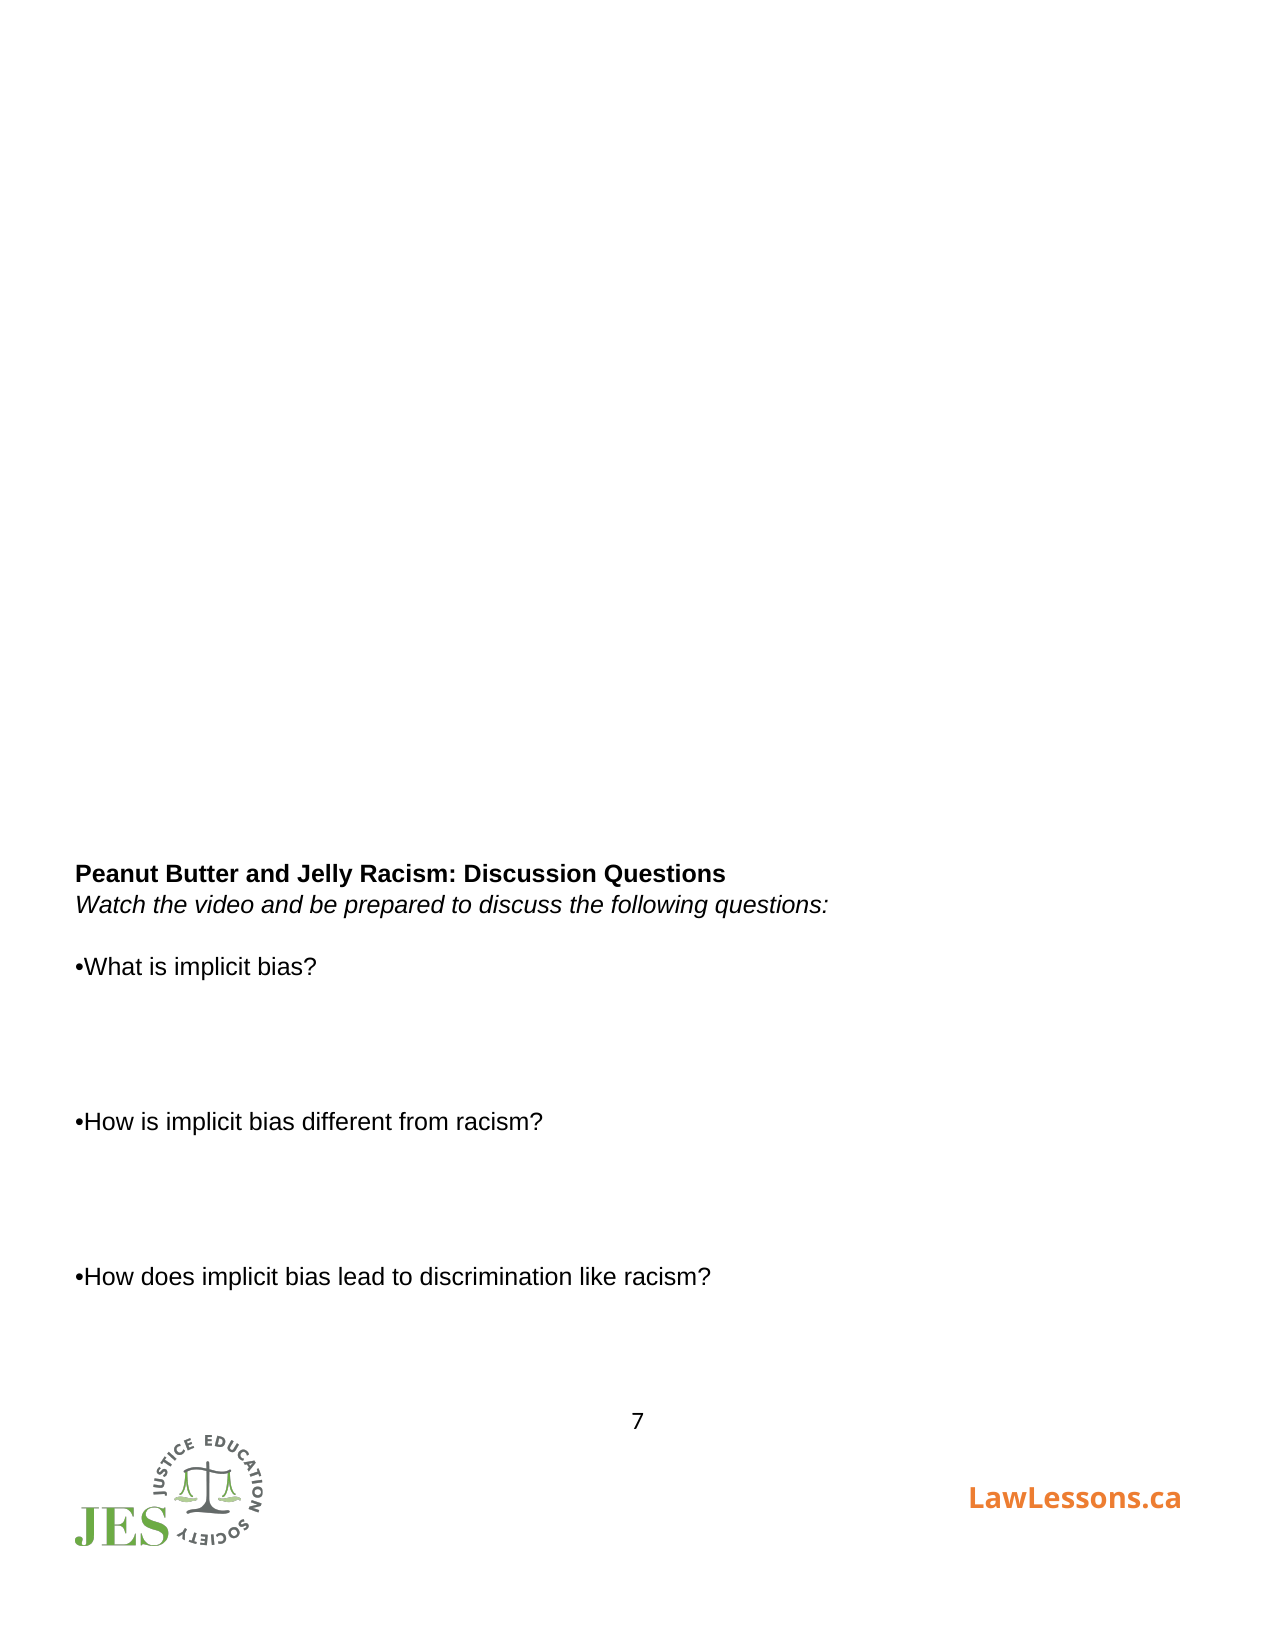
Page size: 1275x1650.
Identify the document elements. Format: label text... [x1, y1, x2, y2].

text Watch the video and be prepared to discuss the following questions: [75, 890, 1200, 919]
text •What is implicit bias? [75, 952, 1200, 981]
text •How is implicit bias different from racism? [75, 1107, 1200, 1136]
text Peanut Butter and Jelly Racism: Discussion Questions [75, 859, 1200, 888]
picture [75, 1435, 263, 1546]
text •How does implicit bias lead to discrimination like racism? [75, 1262, 1200, 1291]
